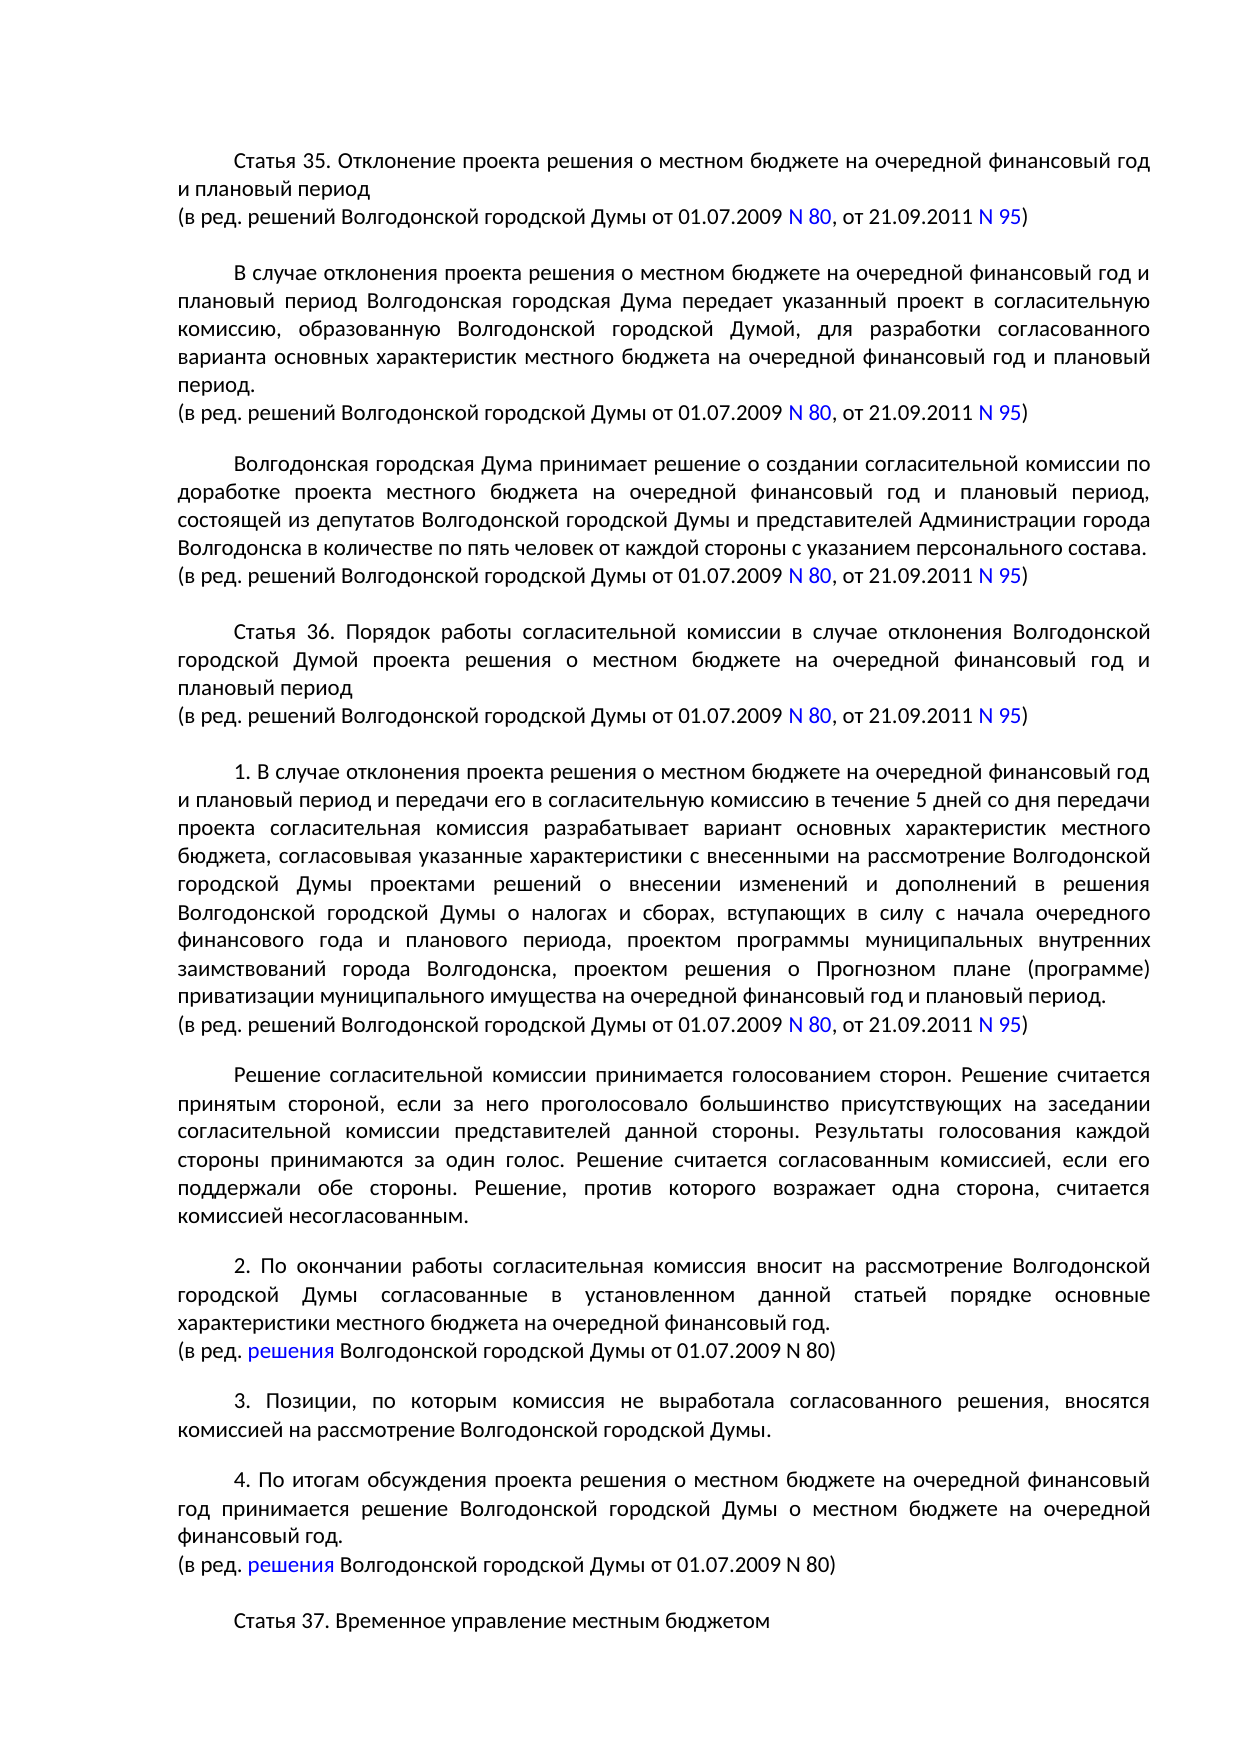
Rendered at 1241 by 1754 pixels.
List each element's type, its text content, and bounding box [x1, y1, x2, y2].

text (в ред. решения Волгодонской городской Думы от 01.07.2009 N 80) [177, 1550, 1152, 1578]
text (в ред. решений Волгодонской городской Думы от 01.07.2009 N 80, от 21.09.2011 N 95) [177, 561, 1152, 589]
text (в ред. решений Волгодонской городской Думы от 01.07.2009 N 80, от 21.09.2011 N 95) [177, 398, 1152, 426]
text 2. По окончании работы согласительная комиссия вносит на рассмотрение Волгодонской городской Думы согласованные в установленном данной статьей порядке основные характеристики местного бюджета на очередной финансовый год. [177, 1252, 1152, 1336]
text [177, 202, 1152, 230]
text 1. В случае отклонения проекта решения о местном бюджете на очередной финансовый год и плановый период и передачи его в согласительную комиссию в течение 5 дней со дня передачи проекта согласительная комиссия разрабатывает вариант основных характеристик местного бюджета, согласовывая указанные характеристики с внесенными на рассмотрение Волгодонской городской Думы проектами решений о внесении изменений и дополнений в решения Волгодонской городской Думы о налогах и сборах, вступающих в силу с начала очередного финансового года и планового периода, проектом программы муниципальных внутренних заимствований города Волгодонска, проектом решения о Прогнозном плане (программе) приватизации муниципального имущества на очередной финансовый год и плановый период. [177, 757, 1152, 1010]
text Статья 35. Отклонение проекта решения о местном бюджете на очередной финансовый год и плановый период [177, 146, 1152, 202]
text Статья 36. Порядок работы согласительной комиссии в случае отклонения Волгодонской городской Думой проекта решения о местном бюджете на очередной финансовый год и плановый период [177, 617, 1152, 701]
text (в ред. решений Волгодонской городской Думы от 01.07.2009 N 80, от 21.09.2011 N 95) [177, 701, 1152, 729]
text (в ред. решений Волгодонской городской Думы от 01.07.2009 N 80, от 21.09.2011 N 95) [177, 1010, 1152, 1038]
text Волгодонская городская Дума принимает решение о создании согласительной комиссии по доработке проекта местного бюджета на очередной финансовый год и плановый период, состоящей из депутатов Волгодонской городской Думы и представителей Администрации города Волгодонска в количестве по пять человек от каждой стороны с указанием персонального состава. [177, 449, 1152, 561]
text 3. Позиции, по которым комиссия не выработала согласованного решения, вносятся комиссией на рассмотрение Волгодонской городской Думы. [177, 1387, 1152, 1443]
text 4. По итогам обсуждения проекта решения о местном бюджете на очередной финансовый год принимается решение Волгодонской городской Думы о местном бюджете на очередной финансовый год. [177, 1466, 1152, 1550]
text Решение согласительной комиссии принимается голосованием сторон. Решение считается принятым стороной, если за него проголосовало большинство присутствующих на заседании согласительной комиссии представителей данной стороны. Результаты голосования каждой стороны принимаются за один голос. Решение считается согласованным комиссией, если его поддержали обе стороны. Решение, против которого возражает одна сторона, считается комиссией несогласованным. [177, 1061, 1152, 1229]
text Статья 37. Временное управление местным бюджетом [177, 1606, 1152, 1634]
text В случае отклонения проекта решения о местном бюджете на очередной финансовый год и плановый период Волгодонская городская Дума передает указанный проект в согласительную комиссию, образованную Волгодонской городской Думой, для разработки согласованного варианта основных характеристик местного бюджета на очередной финансовый год и плановый период. [177, 258, 1152, 398]
text (в ред. решения Волгодонской городской Думы от 01.07.2009 N 80) [177, 1336, 1152, 1364]
